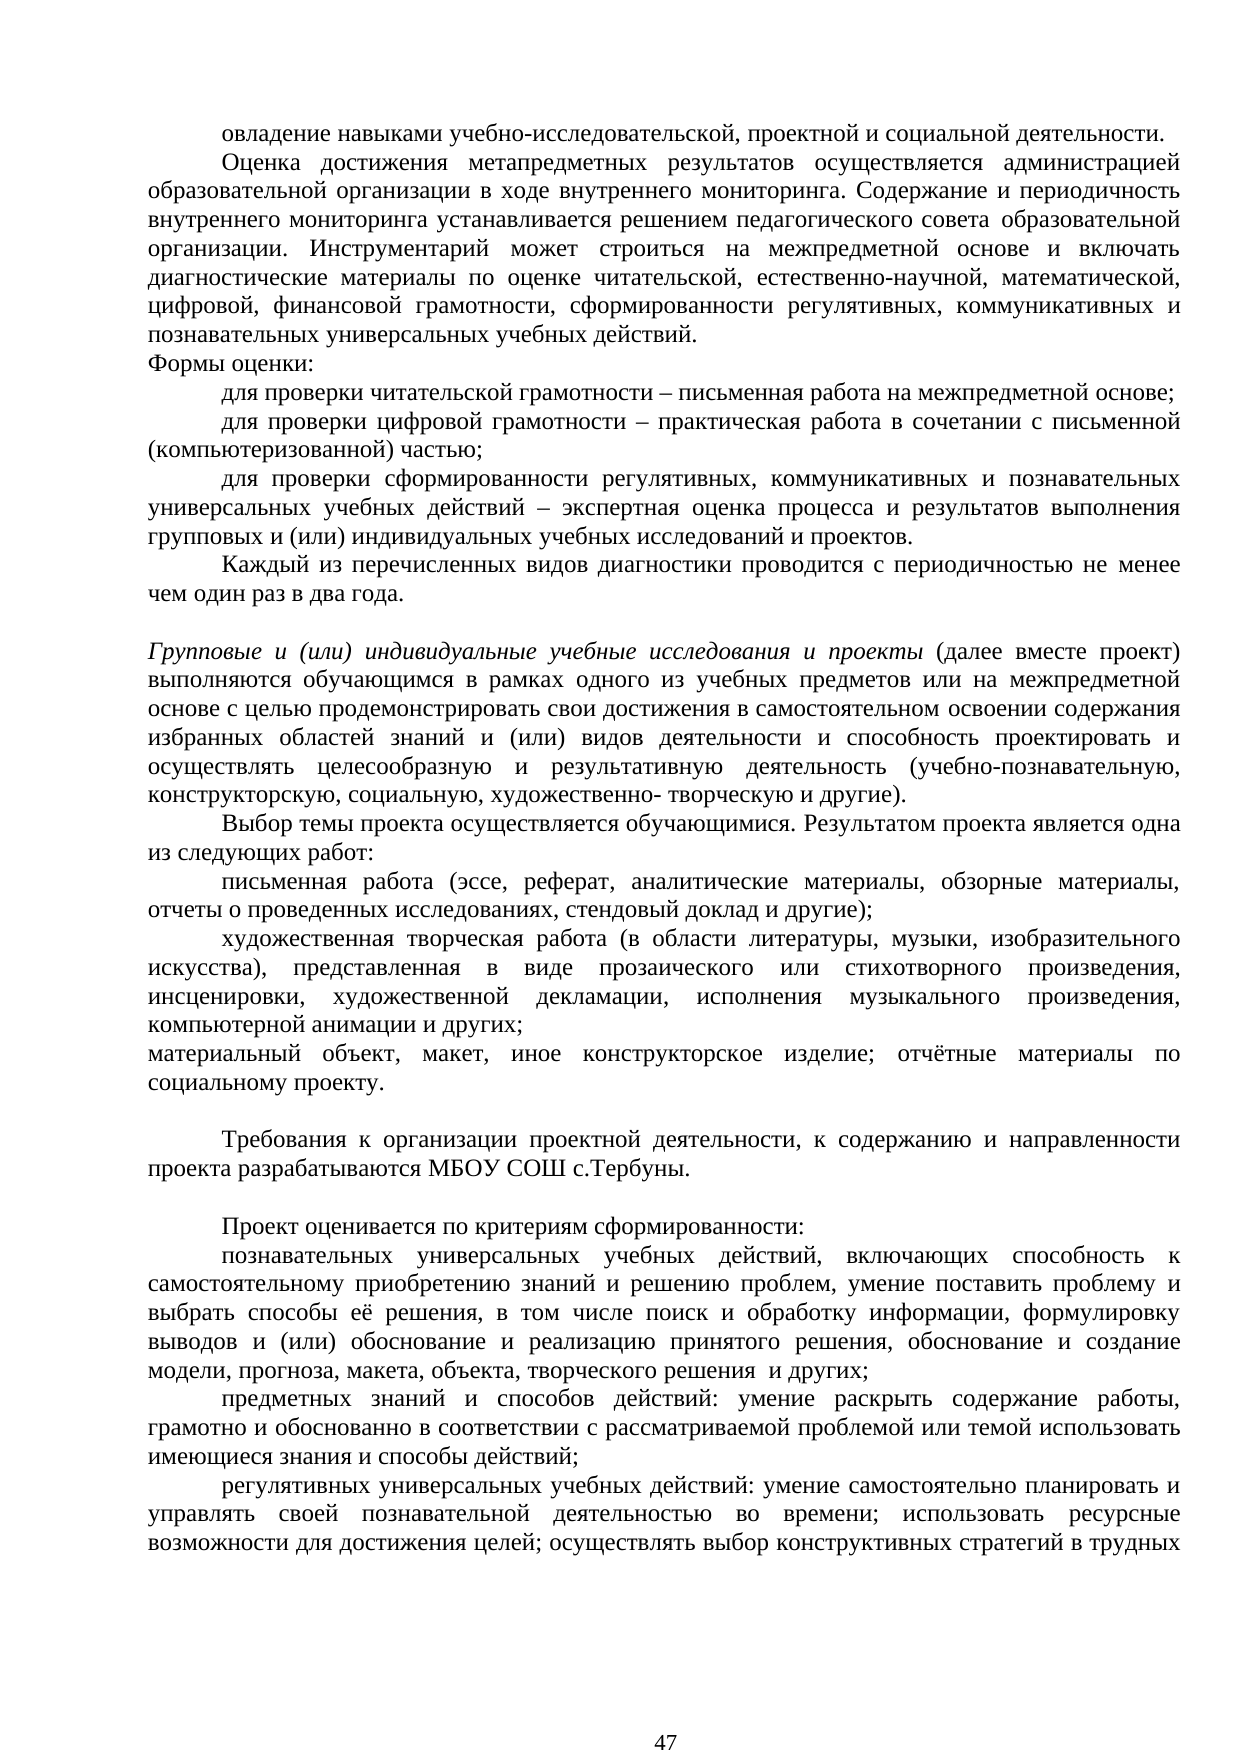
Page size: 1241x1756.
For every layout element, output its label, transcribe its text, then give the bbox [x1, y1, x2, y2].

text Групповые и (или) индивидуальные учебные исследования и проекты (далее вместе проект) выполняются обучающимся в рамках одного из учебных предметов или на межпредметной основе с целью продемонстрировать свои достижения в самостоятельном освоении содержания избранных областей знаний и (или) видов деятельности и способность проектировать и осуществлять целесообразную и результативную деятельность (учебно-познавательную, конструкторскую, социальную, художественно- творческую и другие). [148, 636, 1181, 808]
text Требования к организации проектной деятельности, к содержанию и направленности проекта разрабатываются МБОУ СОШ с.Тербуны. [148, 1124, 1181, 1182]
text художественная творческая работа (в области литературы, музыки, изобразительного искусства), представленная в виде прозаического или стихотворного произведения, инсценировки, художественной декламации, исполнения музыкального произведения, компьютерной анимации и других; [148, 923, 1181, 1038]
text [148, 1470, 1181, 1556]
text материальный объект, макет, иное конструкторское изделие; отчётные материалы по социальному проекту. [148, 1038, 1181, 1096]
text для проверки читательской грамотности – письменная работа на межпредметной основе; [148, 377, 1181, 406]
text Выбор темы проекта осуществляется обучающимися. Результатом проекта является одна из следующих работ: [148, 808, 1181, 866]
text Проект оценивается по критериям сформированности: [148, 1211, 1181, 1240]
text Формы оценки: [148, 348, 1181, 377]
text для проверки сформированности регулятивных, коммуникативных и познавательных универсальных учебных действий – экспертная оценка процесса и результатов выполнения групповых и (или) индивидуальных учебных исследований и проектов. [148, 463, 1181, 549]
text для проверки цифровой грамотности – практическая работа в сочетании с письменной (компьютеризованной) частью; [148, 406, 1181, 463]
text Оценка достижения метапредметных результатов осуществляется администрацией образовательной организации в ходе внутреннего мониторинга. Содержание и периодичность внутреннего мониторинга устанавливается решением педагогического совета образовательной организации. Инструментарий может строиться на межпредметной основе и включать диагностические материалы по оценке читательской, естественно-научной, математической, цифровой, финансовой грамотности, сформированности регулятивных, коммуникативных и познавательных универсальных учебных действий. [148, 147, 1181, 348]
text Каждый из перечисленных видов диагностики проводится с периодичностью не менее чем один раз в два года. [148, 549, 1181, 607]
text познавательных универсальных учебных действий, включающих способность к самостоятельному приобретению знаний и решению проблем, умение поставить проблему и выбрать способы её решения, в том числе поиск и обработку информации, формулировку выводов и (или) обоснование и реализацию принятого решения, обоснование и создание модели, прогноза, макета, объекта, творческого решения и других; [148, 1240, 1181, 1383]
text предметных знаний и способов действий: умение раскрыть содержание работы, грамотно и обоснованно в соответствии с рассматриваемой проблемой или темой использовать имеющиеся знания и способы действий; [148, 1383, 1181, 1470]
text овладение навыками учебно-исследовательской, проектной и социальной деятельности. [148, 118, 1181, 147]
text письменная работа (эссе, реферат, аналитические материалы, обзорные материалы, отчеты о проведенных исследованиях, стендовый доклад и другие); [148, 866, 1181, 923]
